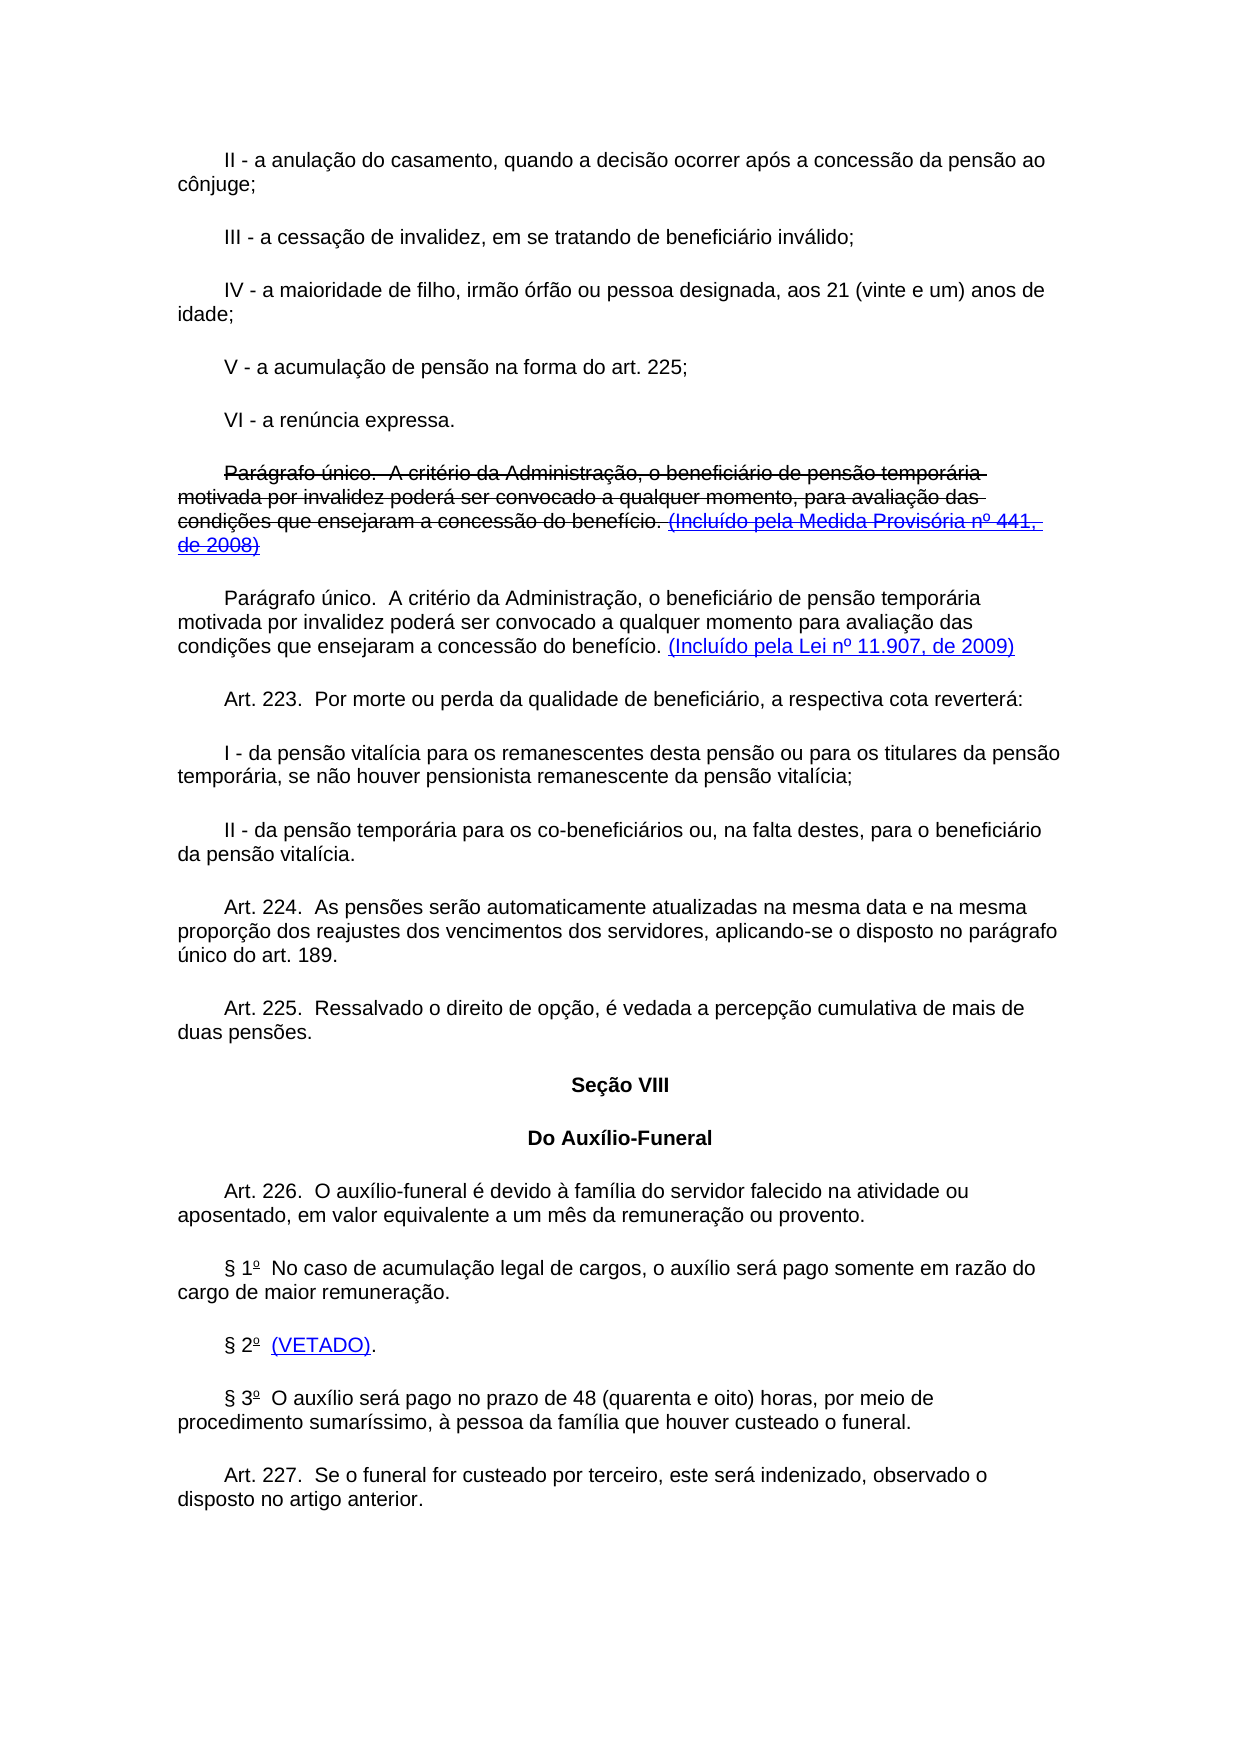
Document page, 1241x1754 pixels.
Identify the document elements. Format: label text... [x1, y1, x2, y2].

text Do Auxílio-Funeral [177, 1126, 1063, 1150]
text Art. 227. Se o funeral for custeado por terceiro, este será indenizado, observado o disposto no artigo anterior. [177, 1463, 1063, 1511]
text § 1o No caso de acumulação legal de cargos, o auxílio será pago somente em razão do cargo de maior remuneração. [177, 1256, 1063, 1304]
text Parágrafo único. A critério da Administração, o beneficiário de pensão temporária motivada por invalidez poderá ser convocado a qualquer momento, para avaliação das condições que ensejaram a concessão do benefício. (Incluído pela Medida Provisória nº 441, de 2008) [177, 461, 1063, 557]
text Art. 225. Ressalvado o direito de opção, é vedada a percepção cumulativa de mais de duas pensões. [177, 996, 1063, 1043]
text I - da pensão vitalícia para os remanescentes desta pensão ou para os titulares da pensão temporária, se não houver pensionista remanescente da pensão vitalícia; [177, 740, 1063, 788]
text II - da pensão temporária para os co-beneficiários ou, na falta destes, para o beneficiário da pensão vitalícia. [177, 817, 1063, 865]
text § 2o (VETADO). [177, 1333, 1063, 1357]
text II - a anulação do casamento, quando a decisão ocorrer após a concessão da pensão ao cônjuge; [177, 148, 1063, 196]
text Seção VIII [177, 1073, 1063, 1097]
text Art. 226. O auxílio-funeral é devido à família do servidor falecido na atividade ou aposentado, em valor equivalente a um mês da remuneração ou provento. [177, 1179, 1063, 1227]
text VI - a renúncia expressa. [177, 408, 1063, 432]
text Art. 223. Por morte ou perda da qualidade de beneficiário, a respectiva cota reverterá: [177, 687, 1063, 711]
text V - a acumulação de pensão na forma do art. 225; [177, 355, 1063, 379]
text IV - a maioridade de filho, irmão órfão ou pessoa designada, aos 21 (vinte e um) anos de idade; [177, 278, 1063, 326]
text Parágrafo único. A critério da Administração, o beneficiário de pensão temporária motivada por invalidez poderá ser convocado a qualquer momento para avaliação das condições que ensejaram a concessão do benefício. (Incluído pela Lei nº 11.907, de 2009) [177, 586, 1063, 658]
text § 3o O auxílio será pago no prazo de 48 (quarenta e oito) horas, por meio de procedimento sumaríssimo, à pessoa da família que houver custeado o funeral. [177, 1386, 1063, 1434]
text III - a cessação de invalidez, em se tratando de beneficiário inválido; [177, 225, 1063, 249]
text Art. 224. As pensões serão automaticamente atualizadas na mesma data e na mesma proporção dos reajustes dos vencimentos dos servidores, aplicando-se o disposto no parágrafo único do art. 189. [177, 894, 1063, 966]
